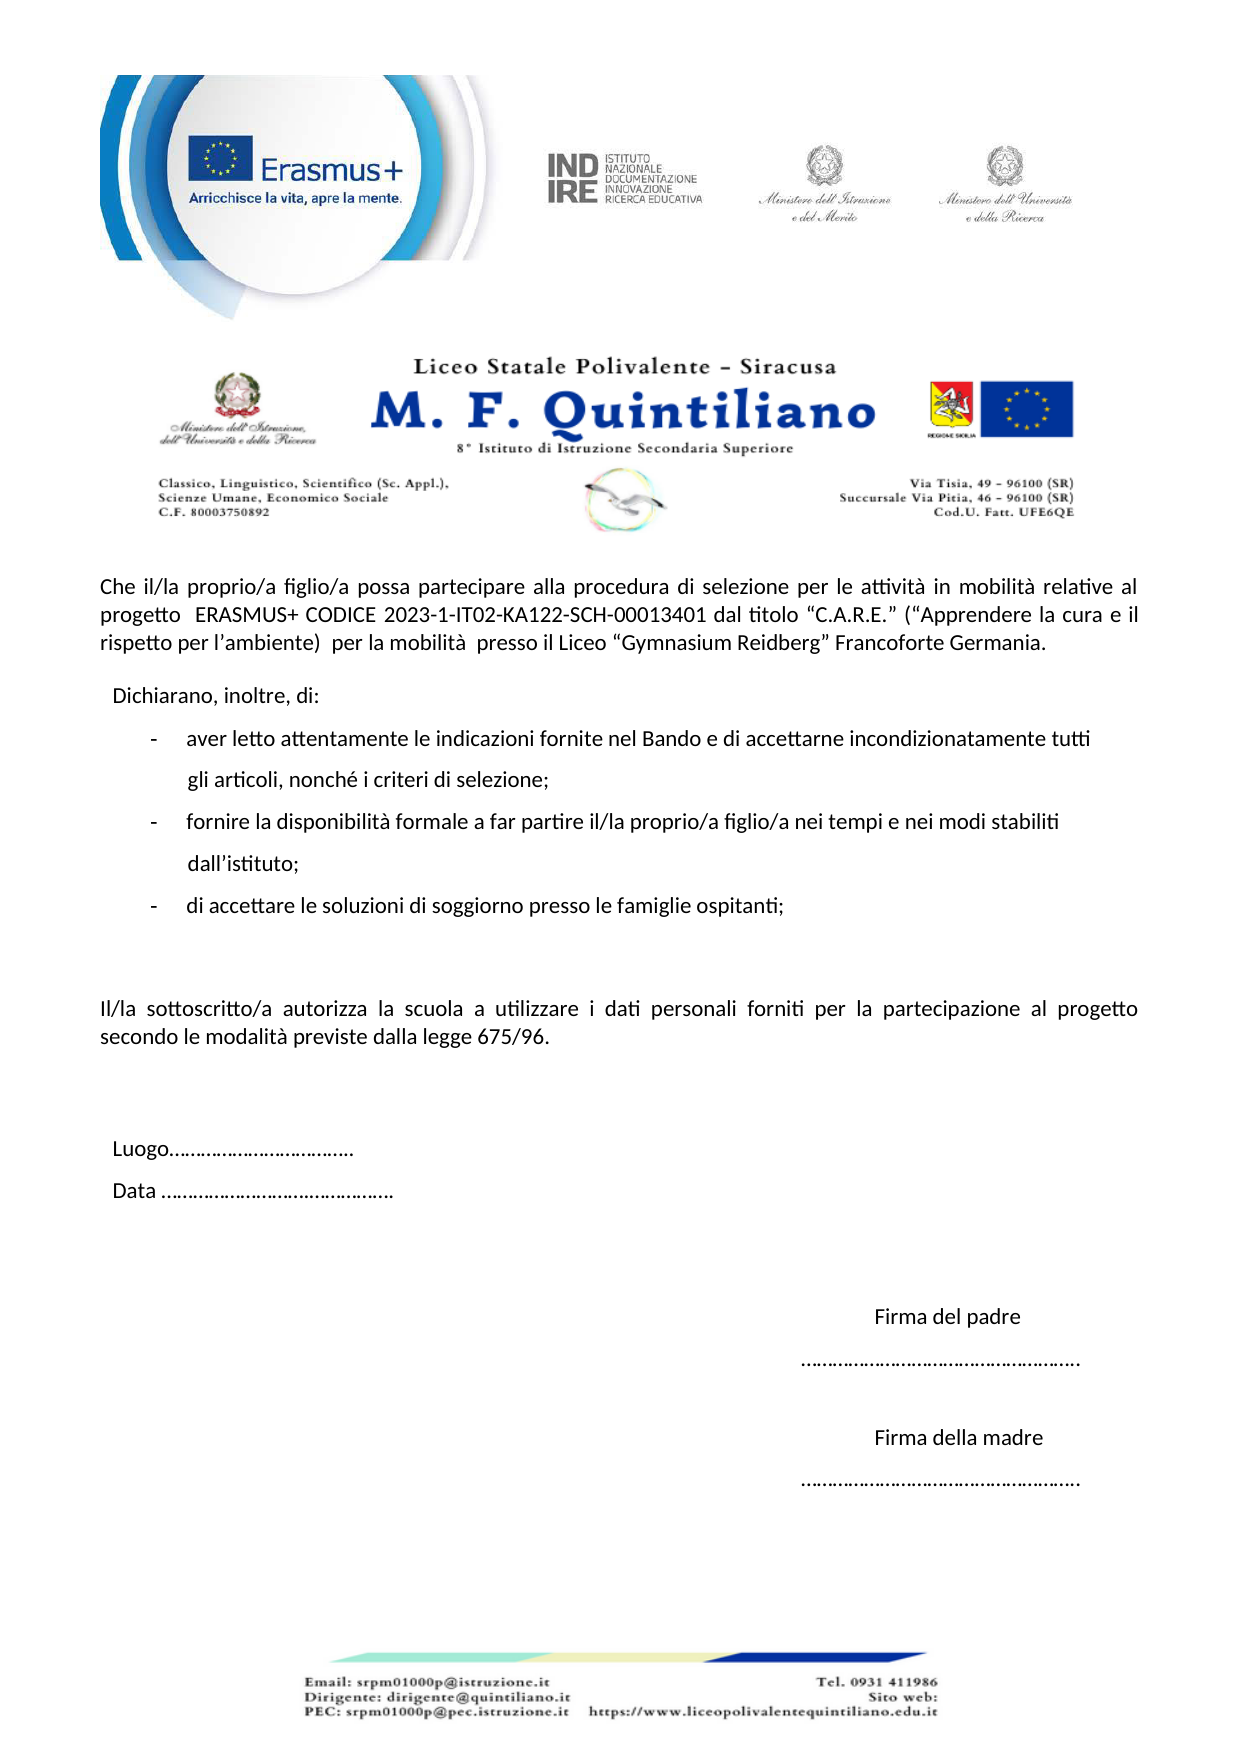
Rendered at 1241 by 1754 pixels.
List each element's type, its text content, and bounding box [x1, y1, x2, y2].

text Firma della madre [874, 1423, 1140, 1451]
text Che il/la proprio/a figlio/a possa partecipare alla procedura di selezione per le attività in mobilità relative al progetto ERASMUS+ CODICE 2023-1-IT02-KA122-SCH-00013401 dal titolo “C.A.R.E.” (“Apprendere la cura e il rispetto per l’ambiente) per la mobilità presso il Liceo “Gymnasium Reidberg” Francoforte Germania. [100, 572, 1140, 656]
list aver letto attentamente le indicazioni fornite nel Bando e di accettarne incondizionatamente tutti gli articoli, nonché i criteri di selezione; [150, 724, 1110, 793]
text Firma del padre [874, 1302, 1140, 1330]
text …………………………………………….. [801, 1344, 1140, 1372]
text …………………………………………….. [801, 1464, 1140, 1492]
list di accettare le soluzioni di soggiorno presso le famiglie ospitanti; [150, 891, 1110, 919]
text Dichiarano, inoltre, di: [112, 682, 1140, 710]
list fornire la disponibilità formale a far partire il/la proprio/a figlio/a nei tempi e nei modi stabiliti dall’istituto; [150, 807, 1110, 877]
text Data ……………………….……………. [112, 1176, 1140, 1204]
text Il/la sottoscritto/a autorizza la scuola a utilizzare i dati personali forniti per la partecipazione al progetto secondo le modalità previste dalla legge 675/96. [100, 994, 1140, 1050]
text Luogo…………………………….. [112, 1134, 1140, 1162]
